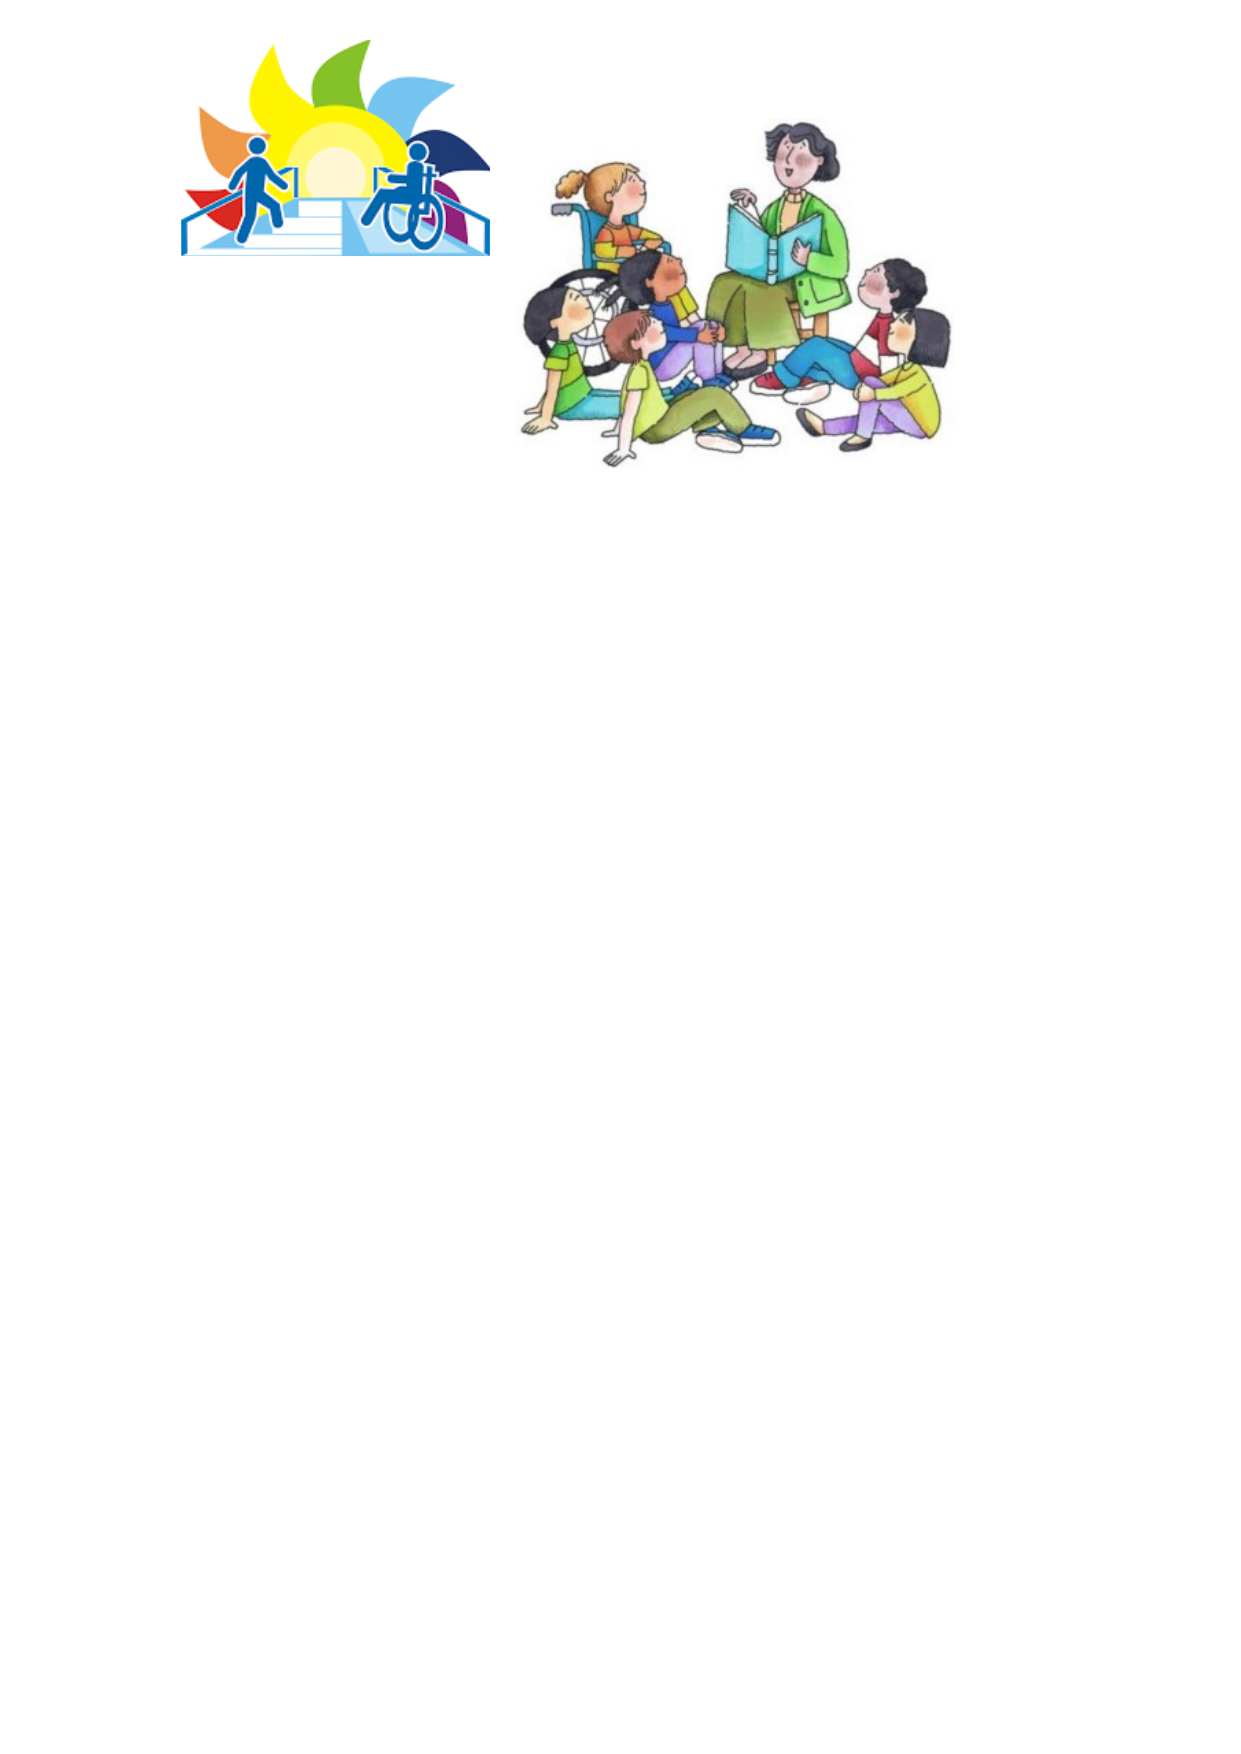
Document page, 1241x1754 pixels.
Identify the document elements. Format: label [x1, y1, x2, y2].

picture [516, 118, 954, 471]
picture [181, 40, 490, 256]
